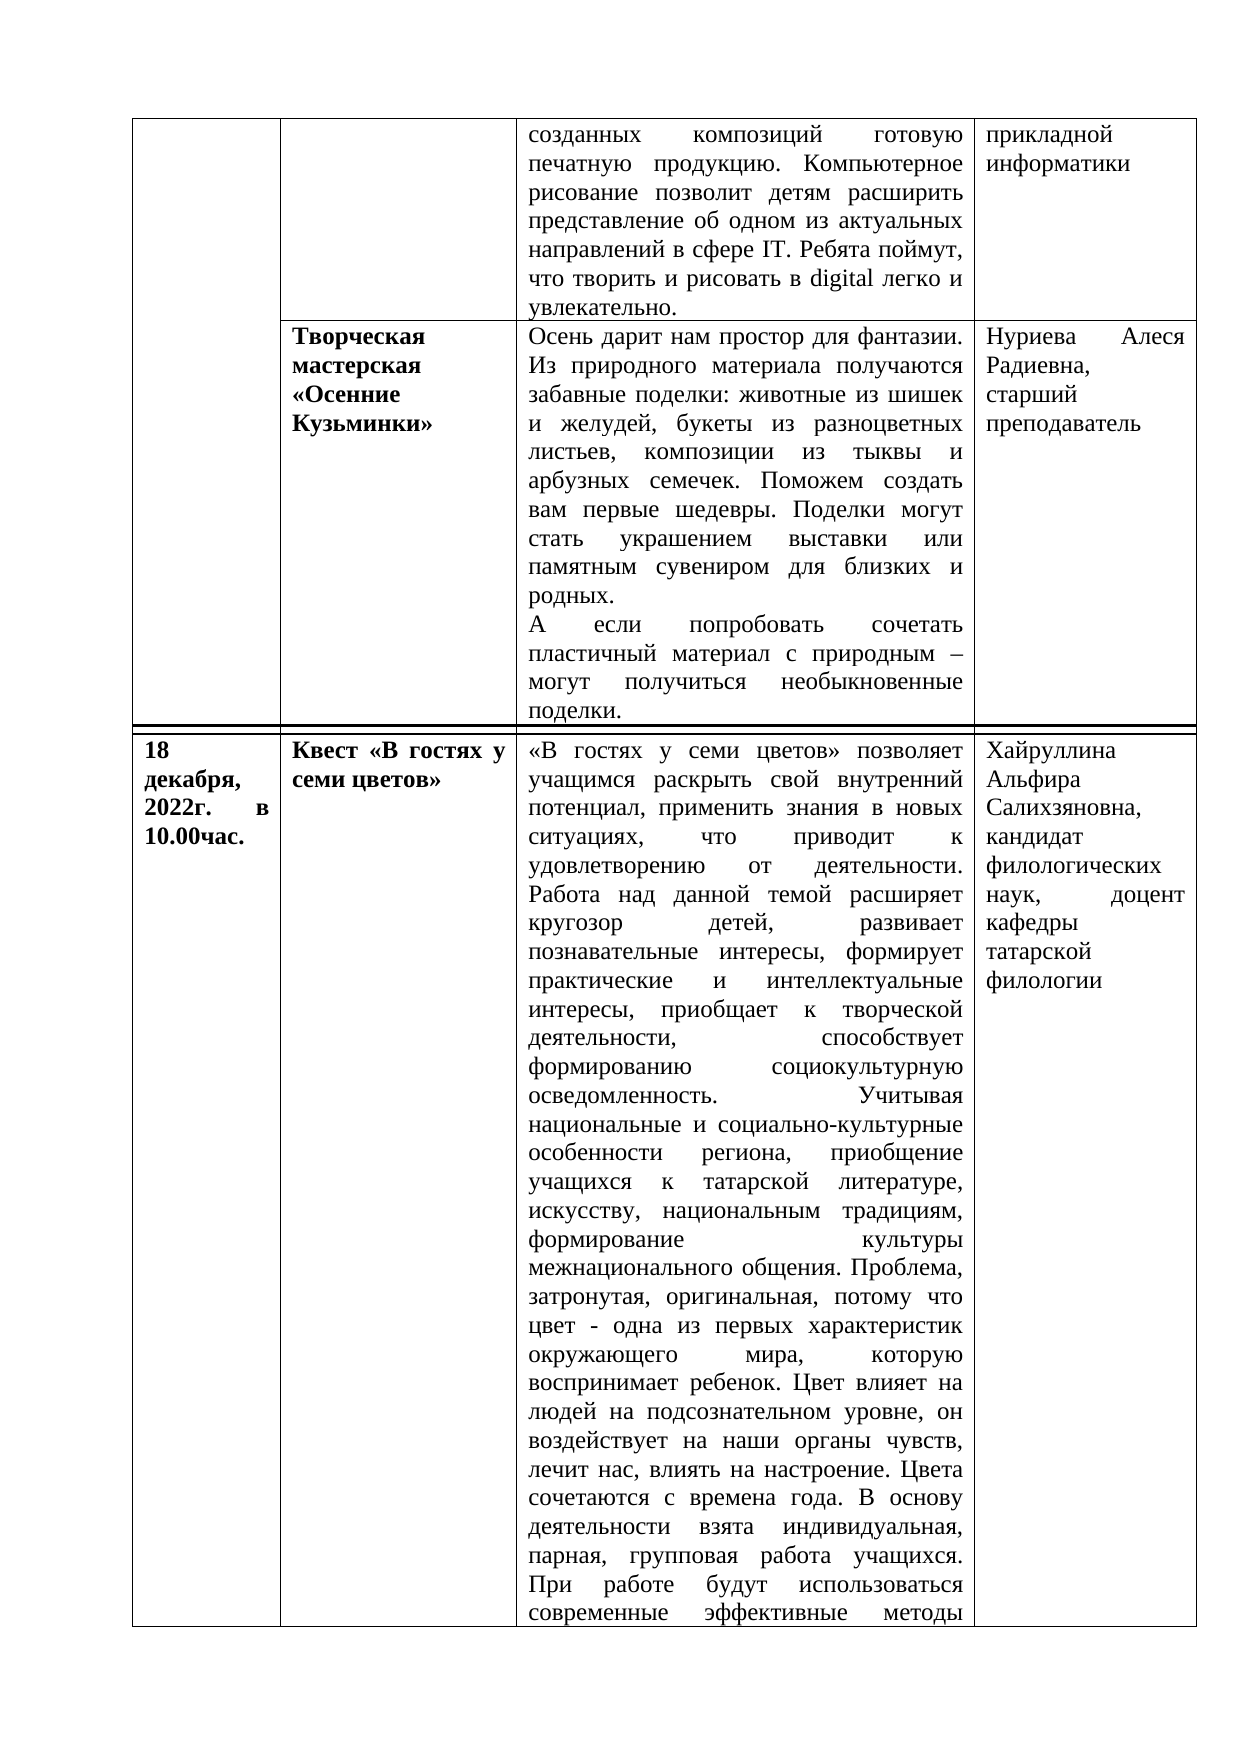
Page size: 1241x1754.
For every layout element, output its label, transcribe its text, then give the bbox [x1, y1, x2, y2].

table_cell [281, 735, 516, 1626]
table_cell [975, 119, 1196, 320]
table_cell Творческая мастерская «Осенние Кузьминки» [281, 321, 516, 724]
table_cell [975, 735, 1196, 1626]
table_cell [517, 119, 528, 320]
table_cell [517, 735, 974, 1626]
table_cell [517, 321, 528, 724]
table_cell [281, 119, 516, 320]
table_cell Осень дарит нам простор для фантазии. Из природного материала получаются забавные поделки: животные из шишек и желудей, букеты из разноцветных листьев, композиции из тыквы и арбузных семечек. Поможем создать вам первые шедевры. Поделки могут стать украшением выставки или памятным сувениром для близких и родных. А если попробовать сочетать пластичный материал с природным ‒ могут получиться необыкновенные поделки. [615, 321, 974, 724]
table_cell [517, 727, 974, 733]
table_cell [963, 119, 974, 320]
table_cell Нуриева Алеся Радиевна, старший преподаватель [975, 321, 1196, 724]
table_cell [133, 735, 280, 1626]
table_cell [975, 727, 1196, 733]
